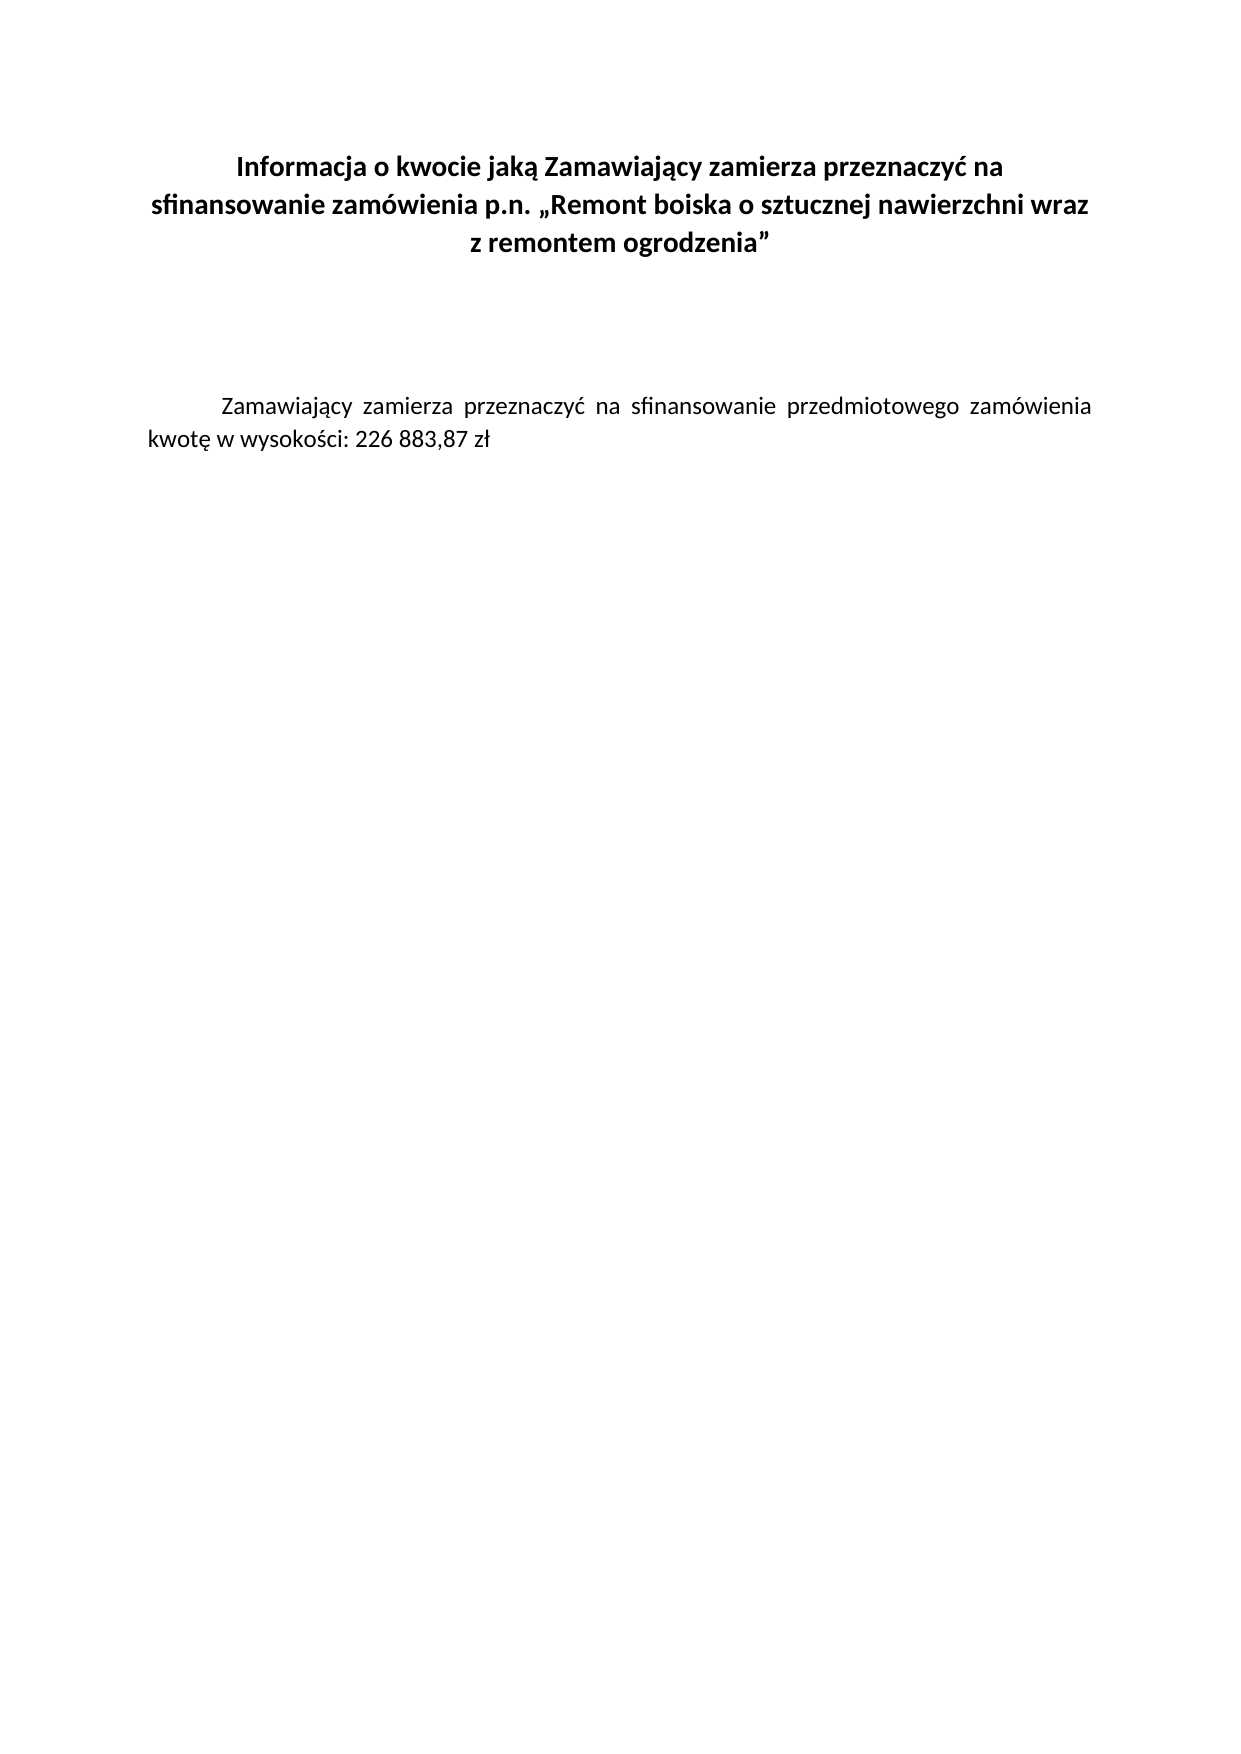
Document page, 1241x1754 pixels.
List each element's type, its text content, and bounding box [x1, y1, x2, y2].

text Informacja o kwocie jaką Zamawiający zamierza przeznaczyć na sfinansowanie zamówienia p.n. „Remont boiska o sztucznej nawierzchni wraz z remontem ogrodzenia” [148, 148, 1093, 260]
text Zamawiający zamierza przeznaczyć na sfinansowanie przedmiotowego zamówienia kwotę w wysokości: 226 883,87 zł [148, 390, 1093, 453]
